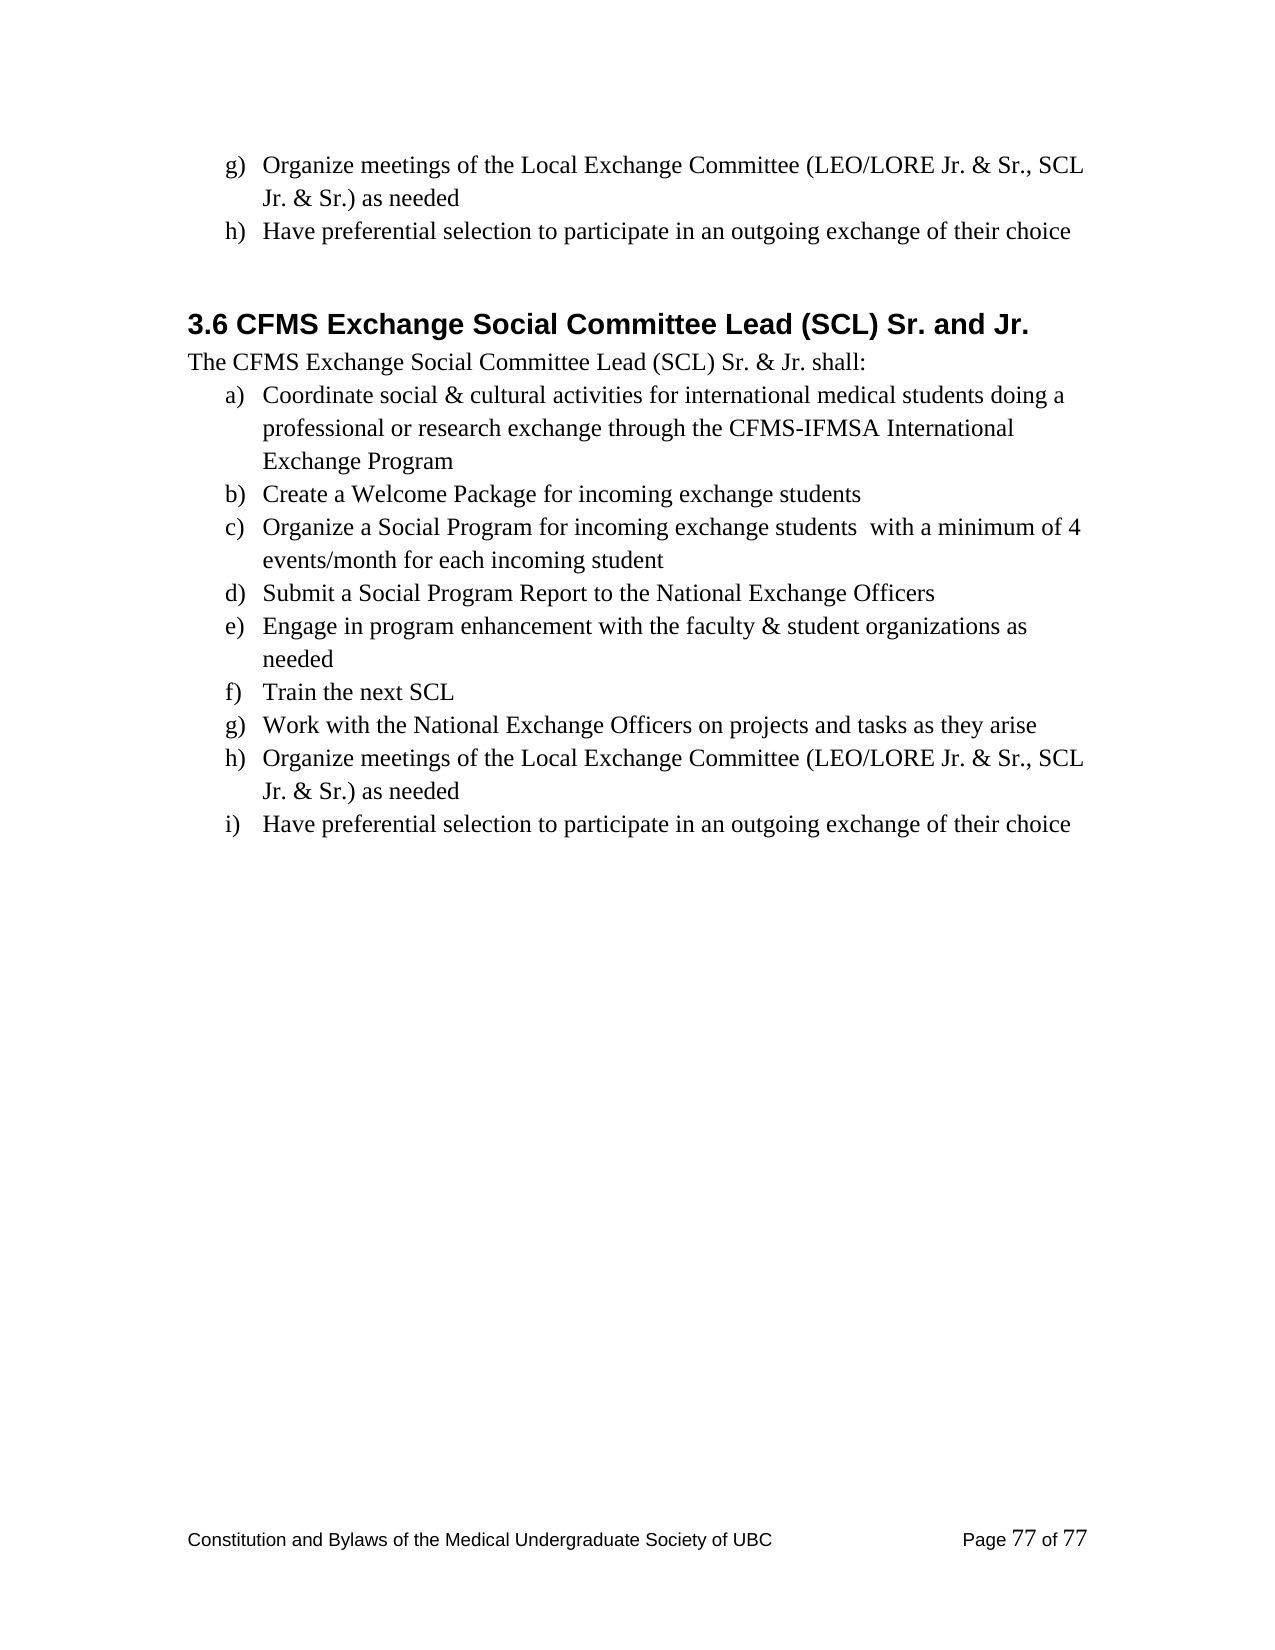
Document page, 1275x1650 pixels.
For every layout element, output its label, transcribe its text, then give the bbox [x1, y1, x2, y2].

list Submit a Social Program Report to the National Exchange Officers [225, 578, 1087, 607]
list Coordinate social & cultural activities for international medical students doing a professional or research exchange through the CFMS-IFMSA International Exchange Program [225, 380, 1087, 475]
list Train the next SCL [225, 677, 1087, 706]
list Organize meetings of the Local Exchange Committee (LEO/LORE Jr. & Sr., SCL Jr. & Sr.) as needed [225, 150, 1087, 212]
list Have preferential selection to participate in an outgoing exchange of their choice [225, 216, 1087, 245]
list Organize meetings of the Local Exchange Committee (LEO/LORE Jr. & Sr., SCL Jr. & Sr.) as needed [225, 743, 1087, 805]
subtitle 3.6 CFMS Exchange Social Committee Lead (SCL) Sr. and Jr. [187, 307, 1087, 341]
list Engage in program enhancement with the faculty & student organizations as needed [225, 611, 1087, 673]
list Create a Welcome Package for incoming exchange students [225, 479, 1087, 508]
list Have preferential selection to participate in an outgoing exchange of their choice [225, 809, 1087, 838]
list Organize a Social Program for incoming exchange students with a minimum of 4 events/month for each incoming student [225, 512, 1087, 574]
list Work with the National Exchange Officers on projects and tasks as they arise [225, 710, 1087, 739]
text The CFMS Exchange Social Committee Lead (SCL) Sr. & Jr. shall: [187, 347, 1087, 376]
